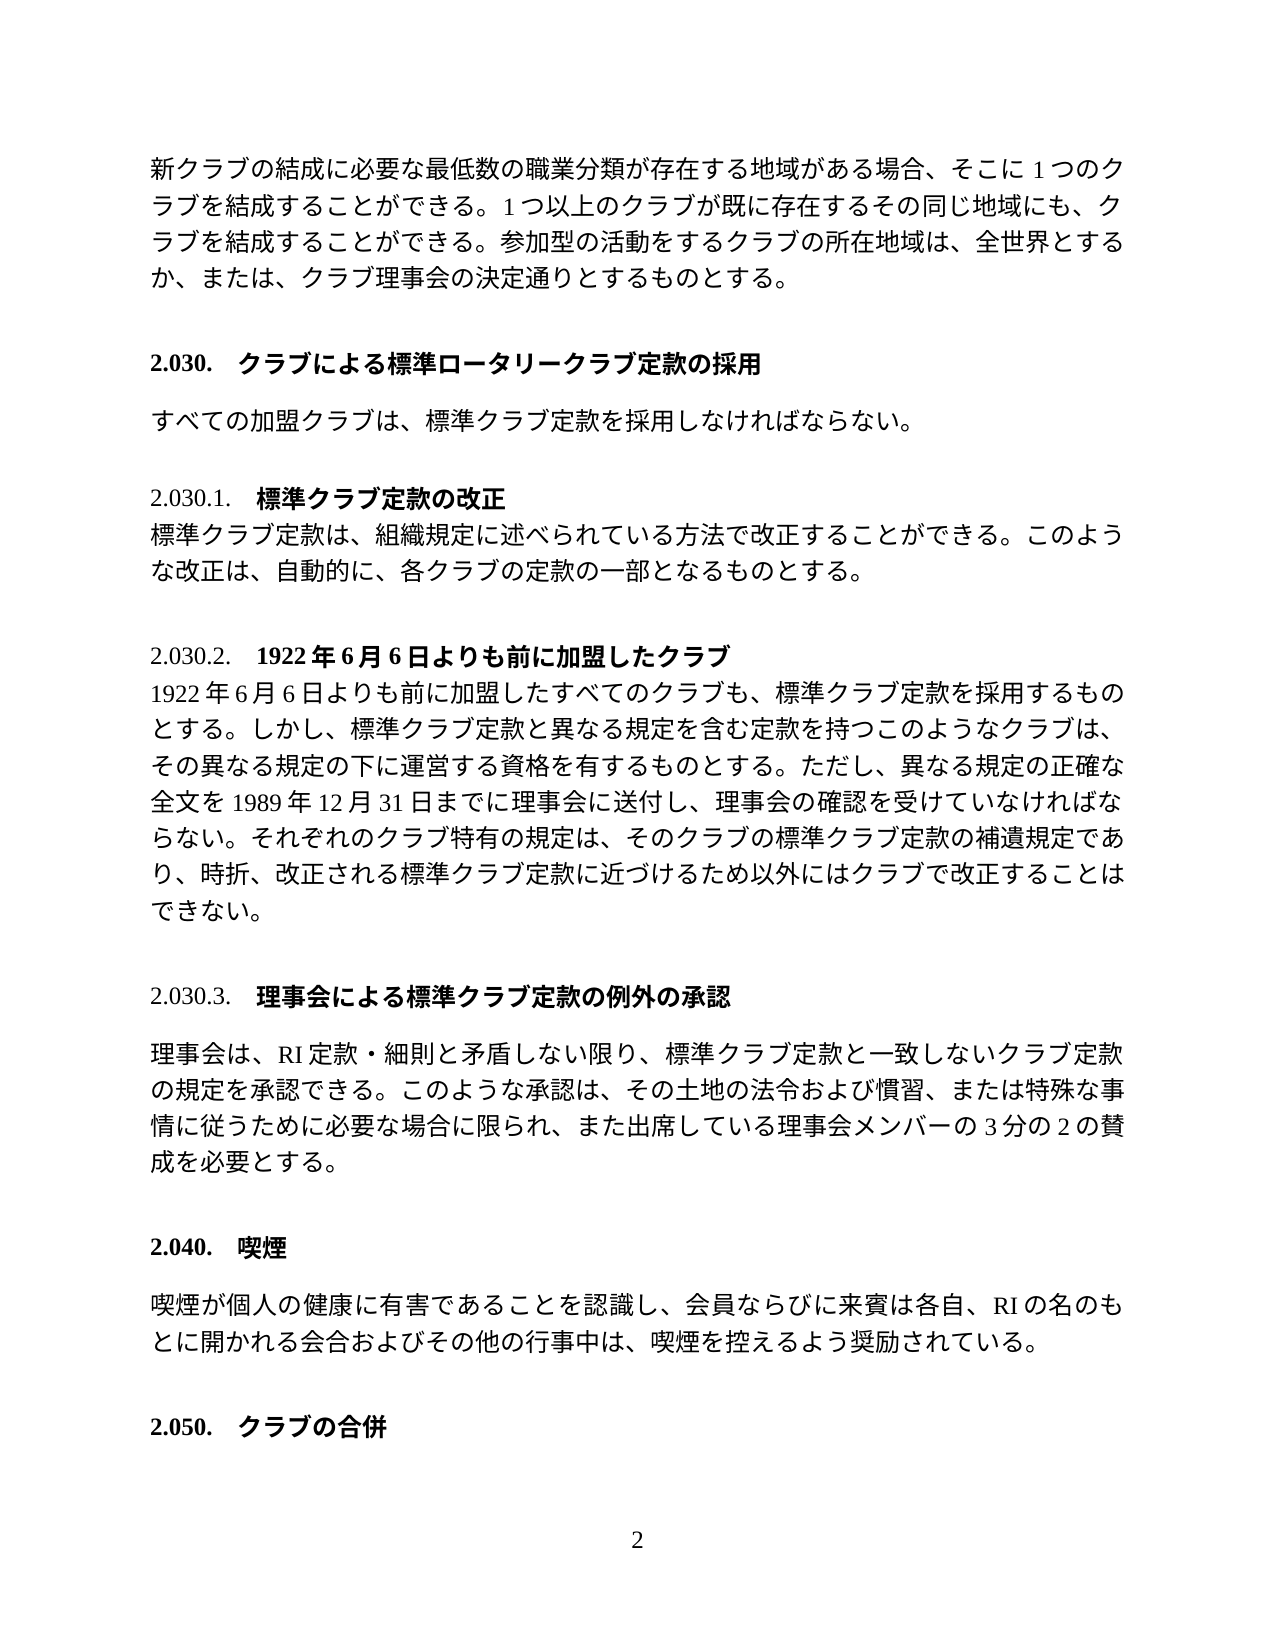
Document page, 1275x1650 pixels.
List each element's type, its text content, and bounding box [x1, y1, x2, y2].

text 新クラブの結成に必要な最低数の職業分類が存在する地域がある場合、そこに1つのクラブを結成することができる。1つ以上のクラブが既に存在するその同じ地域にも、クラブを結成することができる。参加型の活動をするクラブの所在地域は、全世界とするか、または、クラブ理事会の決定通りとするものとする。 [150, 150, 1125, 295]
text 2.030.1. 標準クラブ定款の改正 [150, 479, 1125, 515]
text 2.030. クラブによる標準ロータリークラブ定款の採用 [150, 344, 1125, 381]
text 2.030.2. 1922年6月6日よりも前に加盟したクラブ [150, 637, 1125, 674]
text 標準クラブ定款は、組織規定に述べられている方法で改正することができる。このような改正は、自動的に、各クラブの定款の一部となるものとする。 [150, 515, 1125, 588]
text すべての加盟クラブは、標準クラブ定款を採用しなければならない。 [150, 402, 1125, 438]
text 2.050. クラブの合併 [150, 1408, 1125, 1444]
text 理事会は、RI定款・細則と矛盾しない限り、標準クラブ定款と一致しないクラブ定款の規定を承認できる。このような承認は、その土地の法令および慣習、または特殊な事情に従うために必要な場合に限られ、また出席している理事会メンバーの3分の2の賛成を必要とする。 [150, 1034, 1125, 1179]
text 2.030.3. 理事会による標準クラブ定款の例外の承認 [150, 977, 1125, 1013]
text 喫煙が個人の健康に有害であることを認識し、会員ならびに来賓は各自、RIの名のもとに開かれる会合およびその他の行事中は、喫煙を控えるよう奨励されている。 [150, 1286, 1125, 1358]
text 1922年6月6日よりも前に加盟したすべてのクラブも、標準クラブ定款を採用するものとする。しかし、標準クラブ定款と異なる規定を含む定款を持つこのようなクラブは、その異なる規定の下に運営する資格を有するものとする。ただし、異なる規定の正確な全文を1989年12月31日までに理事会に送付し、理事会の確認を受けていなければならない。それぞれのクラブ特有の規定は、そのクラブの標準クラブ定款の補遺規定であり、時折、改正される標準クラブ定款に近づけるため以外にはクラブで改正することはできない。 [150, 674, 1125, 927]
text 2.040. 喫煙 [150, 1229, 1125, 1265]
